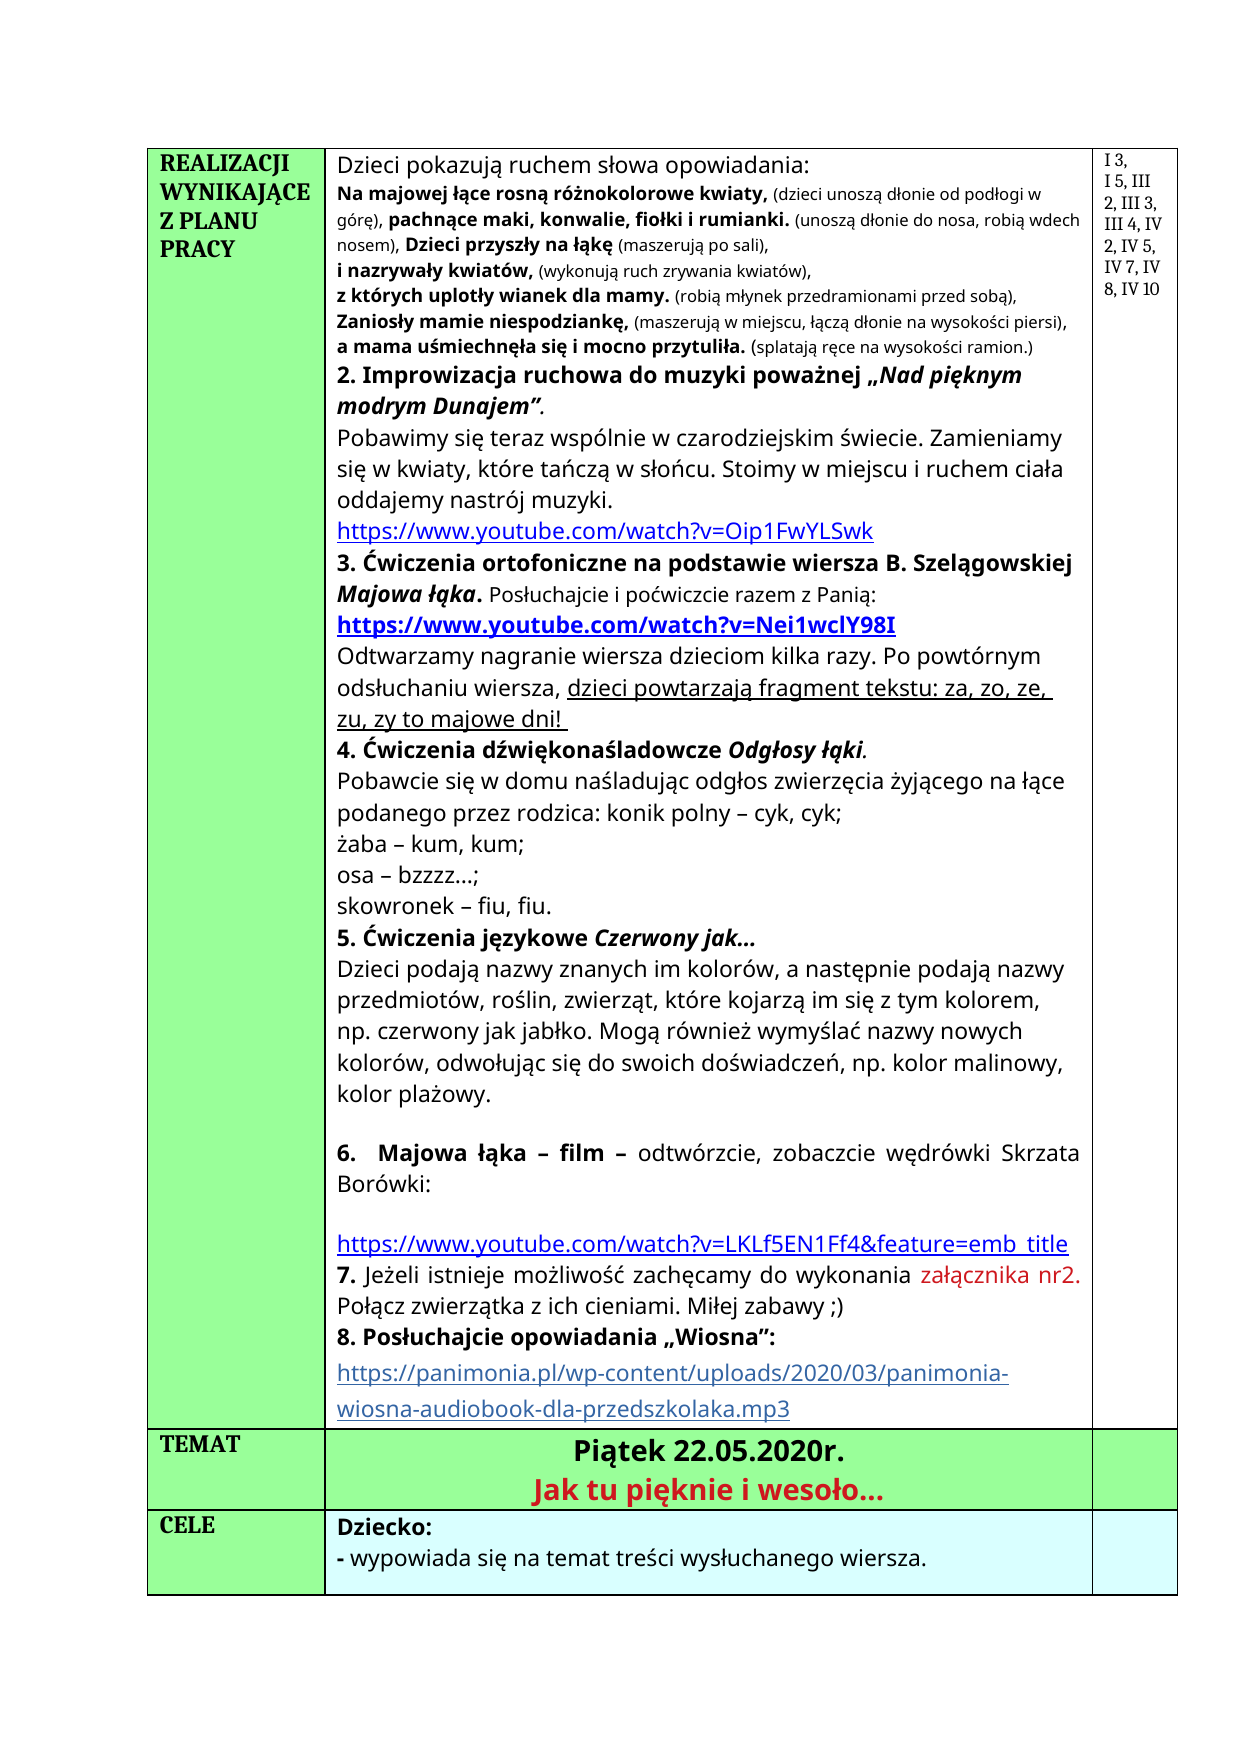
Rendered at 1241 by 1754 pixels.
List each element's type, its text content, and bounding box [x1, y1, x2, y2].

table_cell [148, 149, 324, 1428]
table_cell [1093, 149, 1177, 1428]
table_cell Dziecko: - wypowiada się na temat treści wysłuchanego wiersza. [326, 1511, 1092, 1594]
table_cell [1093, 1511, 1177, 1594]
table_cell Piątek 22.05.2020r. Jak tu pięknie i wesoło... [326, 1430, 1092, 1509]
table_cell TEMAT [148, 1430, 324, 1509]
table_cell [1093, 1430, 1177, 1509]
table_cell CELE [148, 1511, 324, 1594]
